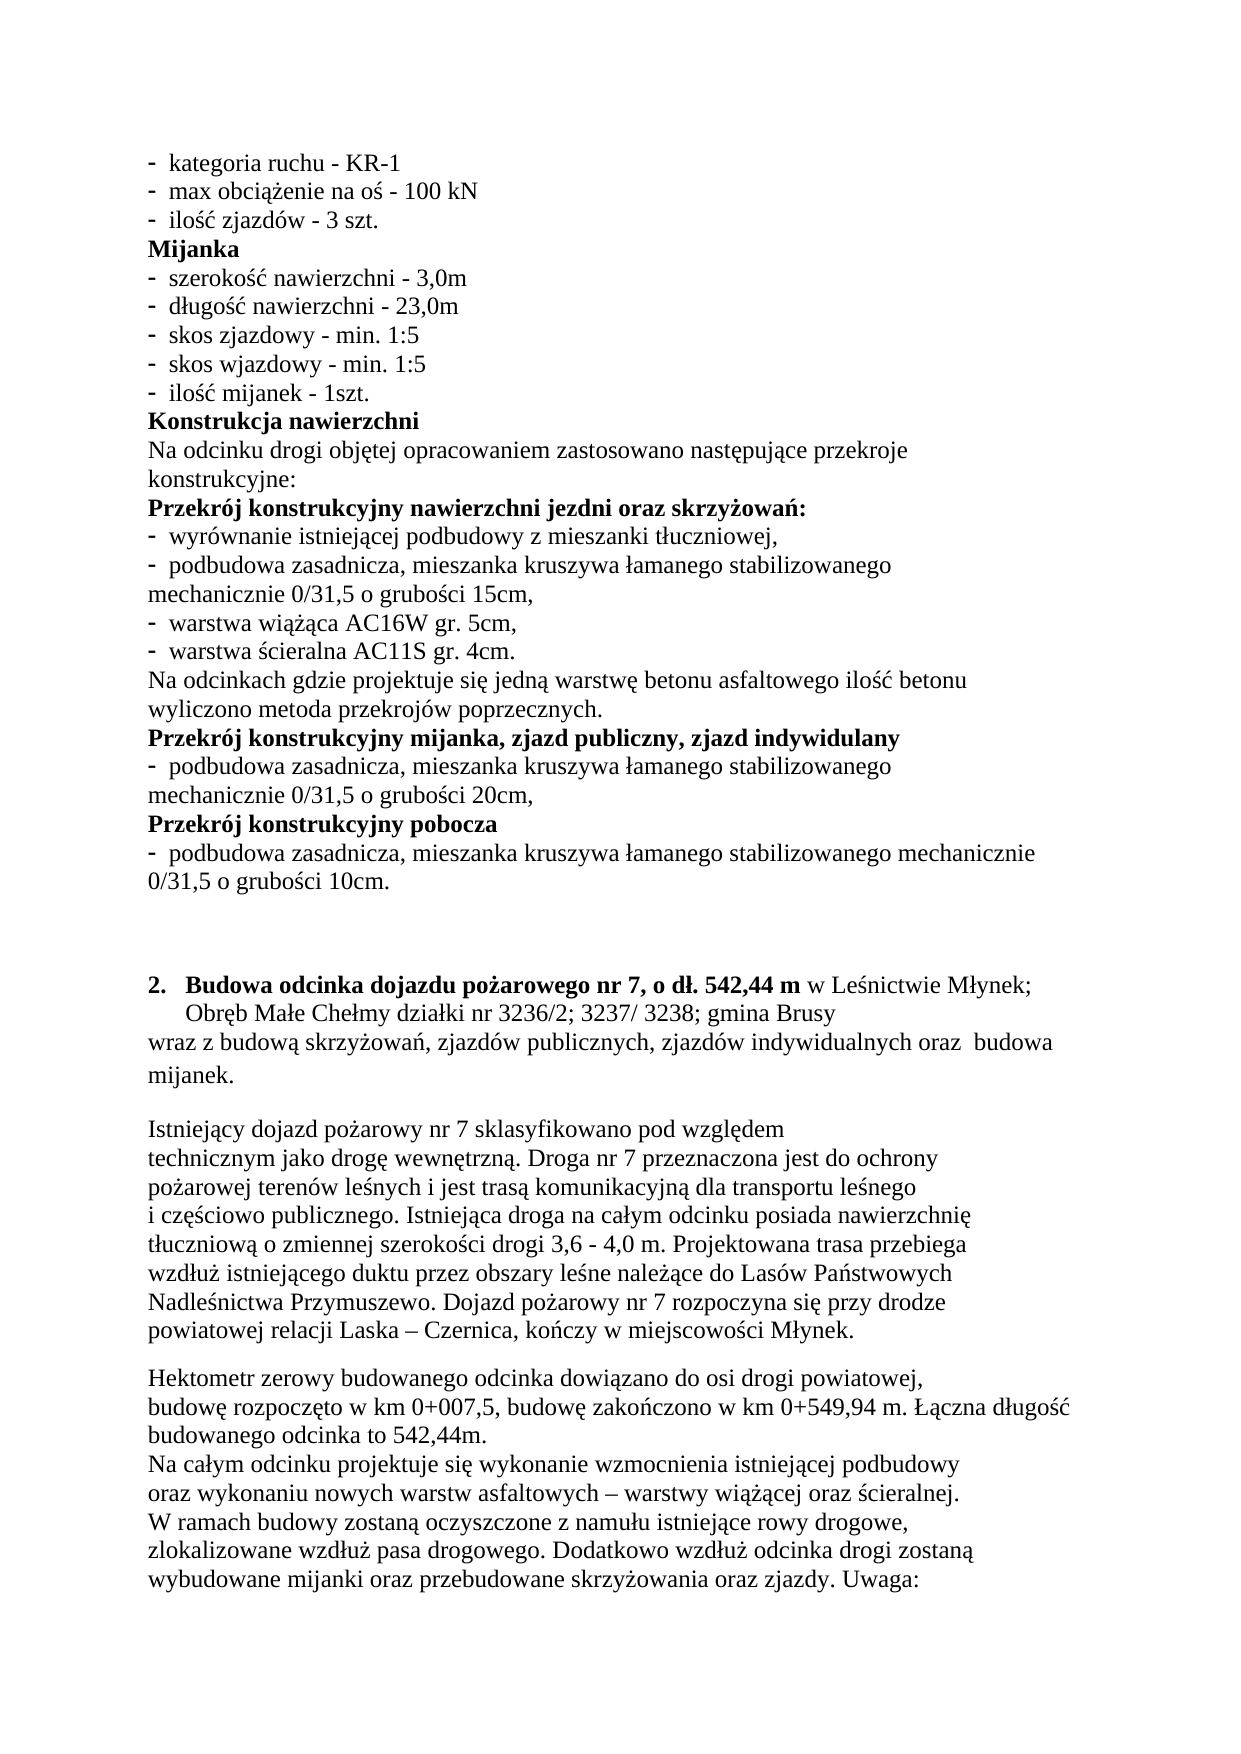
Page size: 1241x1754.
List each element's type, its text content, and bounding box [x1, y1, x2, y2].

text Mijanka [148, 234, 1093, 263]
text ilość zjazdów - 3 szt. [148, 205, 1093, 234]
text skos zjazdowy - min. 1:5 [148, 320, 1093, 349]
text podbudowa zasadnicza, mieszanka kruszywa łamanego stabilizowanego [148, 751, 1093, 780]
text Nadleśnictwa Przymuszewo. Dojazd pożarowy nr 7 rozpoczyna się przy drodze [148, 1287, 1093, 1315]
text skos wjazdowy - min. 1:5 [148, 349, 1093, 378]
text Przekrój konstrukcyjny nawierzchni jezdni oraz skrzyżowań: [148, 493, 1093, 521]
text technicznym jako drogę wewnętrzną. Droga nr 7 przeznaczona jest do ochrony [148, 1143, 1093, 1172]
text W ramach budowy zostaną oczyszczone z namułu istniejące rowy drogowe, [148, 1507, 1093, 1536]
text kategoria ruchu - KR-1 [148, 148, 1093, 176]
text powiatowej relacji Laska – Czernica, kończy w miejscowości Młynek. [148, 1315, 1093, 1344]
text Istniejący dojazd pożarowy nr 7 sklasyfikowano pod względem [148, 1114, 1093, 1143]
text Konstrukcja nawierzchni [148, 406, 1093, 435]
text oraz wykonaniu nowych warstw asfaltowych – warstwy wiążącej oraz ścieralnej. [148, 1478, 1093, 1507]
text warstwa wiążąca AC16W gr. 5cm, [148, 608, 1093, 636]
text wyliczono metoda przekrojów poprzecznych. [148, 694, 1093, 723]
text konstrukcyjne: [148, 464, 1093, 493]
text podbudowa zasadnicza, mieszanka kruszywa łamanego stabilizowanego mechanicznie 0/31,5 o grubości 10cm. [148, 838, 1093, 895]
text Na odcinku drogi objętej opracowaniem zastosowano następujące przekroje [148, 435, 1093, 464]
text wzdłuż istniejącego duktu przez obszary leśne należące do Lasów Państwowych [148, 1258, 1093, 1287]
text pożarowej terenów leśnych i jest trasą komunikacyjną dla transportu leśnego [148, 1172, 1093, 1200]
text Przekrój konstrukcyjny pobocza [148, 809, 1093, 838]
text Na odcinkach gdzie projektuje się jedną warstwę betonu asfaltowego ilość betonu [148, 665, 1093, 694]
text max obciążenie na oś - 100 kN [148, 176, 1093, 205]
text Przekrój konstrukcyjny mijanka, zjazd publiczny, zjazd indywidulany [148, 723, 1093, 751]
text podbudowa zasadnicza, mieszanka kruszywa łamanego stabilizowanego [148, 550, 1093, 579]
text wyrównanie istniejącej podbudowy z mieszanki tłuczniowej, [148, 521, 1093, 550]
text szerokość nawierzchni - 3,0m [148, 263, 1093, 291]
text wraz z budową skrzyżowań, zjazdów publicznych, zjazdów indywidualnych oraz budowa mijanek. [148, 1027, 1093, 1089]
text długość nawierzchni - 23,0m [148, 291, 1093, 320]
list Budowa odcinka dojazdu pożarowego nr 7, o dł. 542,44 m w Leśnictwie Młynek; Obręb Małe Chełmy działki nr 3236/2; 3237/ 3238; gmina Brusy [148, 970, 1093, 1027]
text wybudowane mijanki oraz przebudowane skrzyżowania oraz zjazdy. Uwaga: [148, 1564, 1093, 1593]
text Na całym odcinku projektuje się wykonanie wzmocnienia istniejącej podbudowy [148, 1449, 1093, 1478]
text warstwa ścieralna AC11S gr. 4cm. [148, 636, 1093, 665]
text zlokalizowane wzdłuż pasa drogowego. Dodatkowo wzdłuż odcinka drogi zostaną [148, 1536, 1093, 1564]
text tłuczniową o zmiennej szerokości drogi 3,6 - 4,0 m. Projektowana trasa przebiega [148, 1229, 1093, 1258]
text i częściowo publicznego. Istniejąca droga na całym odcinku posiada nawierzchnię [148, 1200, 1093, 1229]
text mechanicznie 0/31,5 o grubości 15cm, [148, 579, 1093, 608]
text budowę rozpoczęto w km 0+007,5, budowę zakończono w km 0+549,94 m. Łączna długość budowanego odcinka to 542,44m. [148, 1392, 1093, 1449]
text mechanicznie 0/31,5 o grubości 20cm, [148, 780, 1093, 809]
text ilość mijanek - 1szt. [148, 378, 1093, 406]
text Hektometr zerowy budowanego odcinka dowiązano do osi drogi powiatowej, [148, 1363, 1093, 1392]
